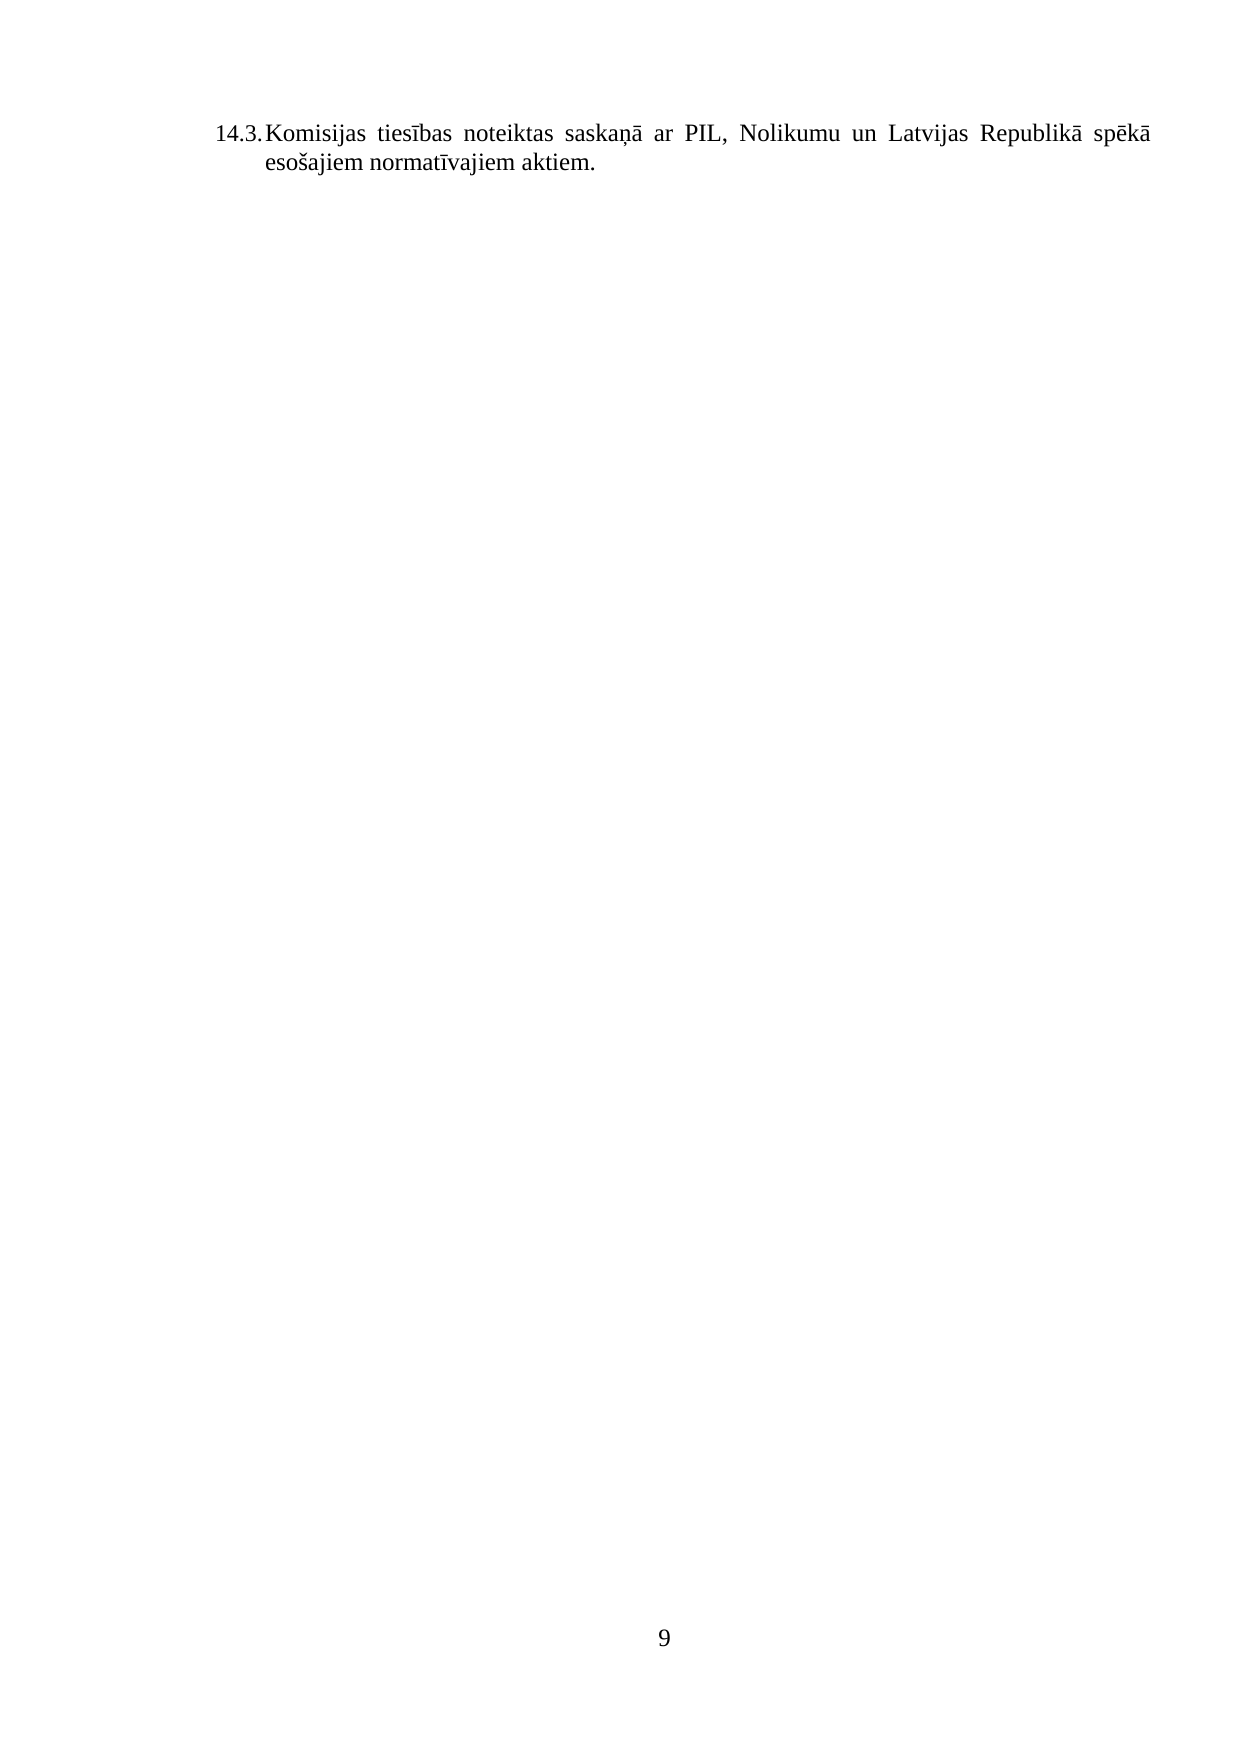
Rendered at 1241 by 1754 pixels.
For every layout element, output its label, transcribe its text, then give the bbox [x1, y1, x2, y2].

list Komisijas tiesības noteiktas saskaņā ar PIL, Nolikumu un Latvijas Republikā spēkā esošajiem normatīvajiem aktiem. [215, 118, 1152, 176]
